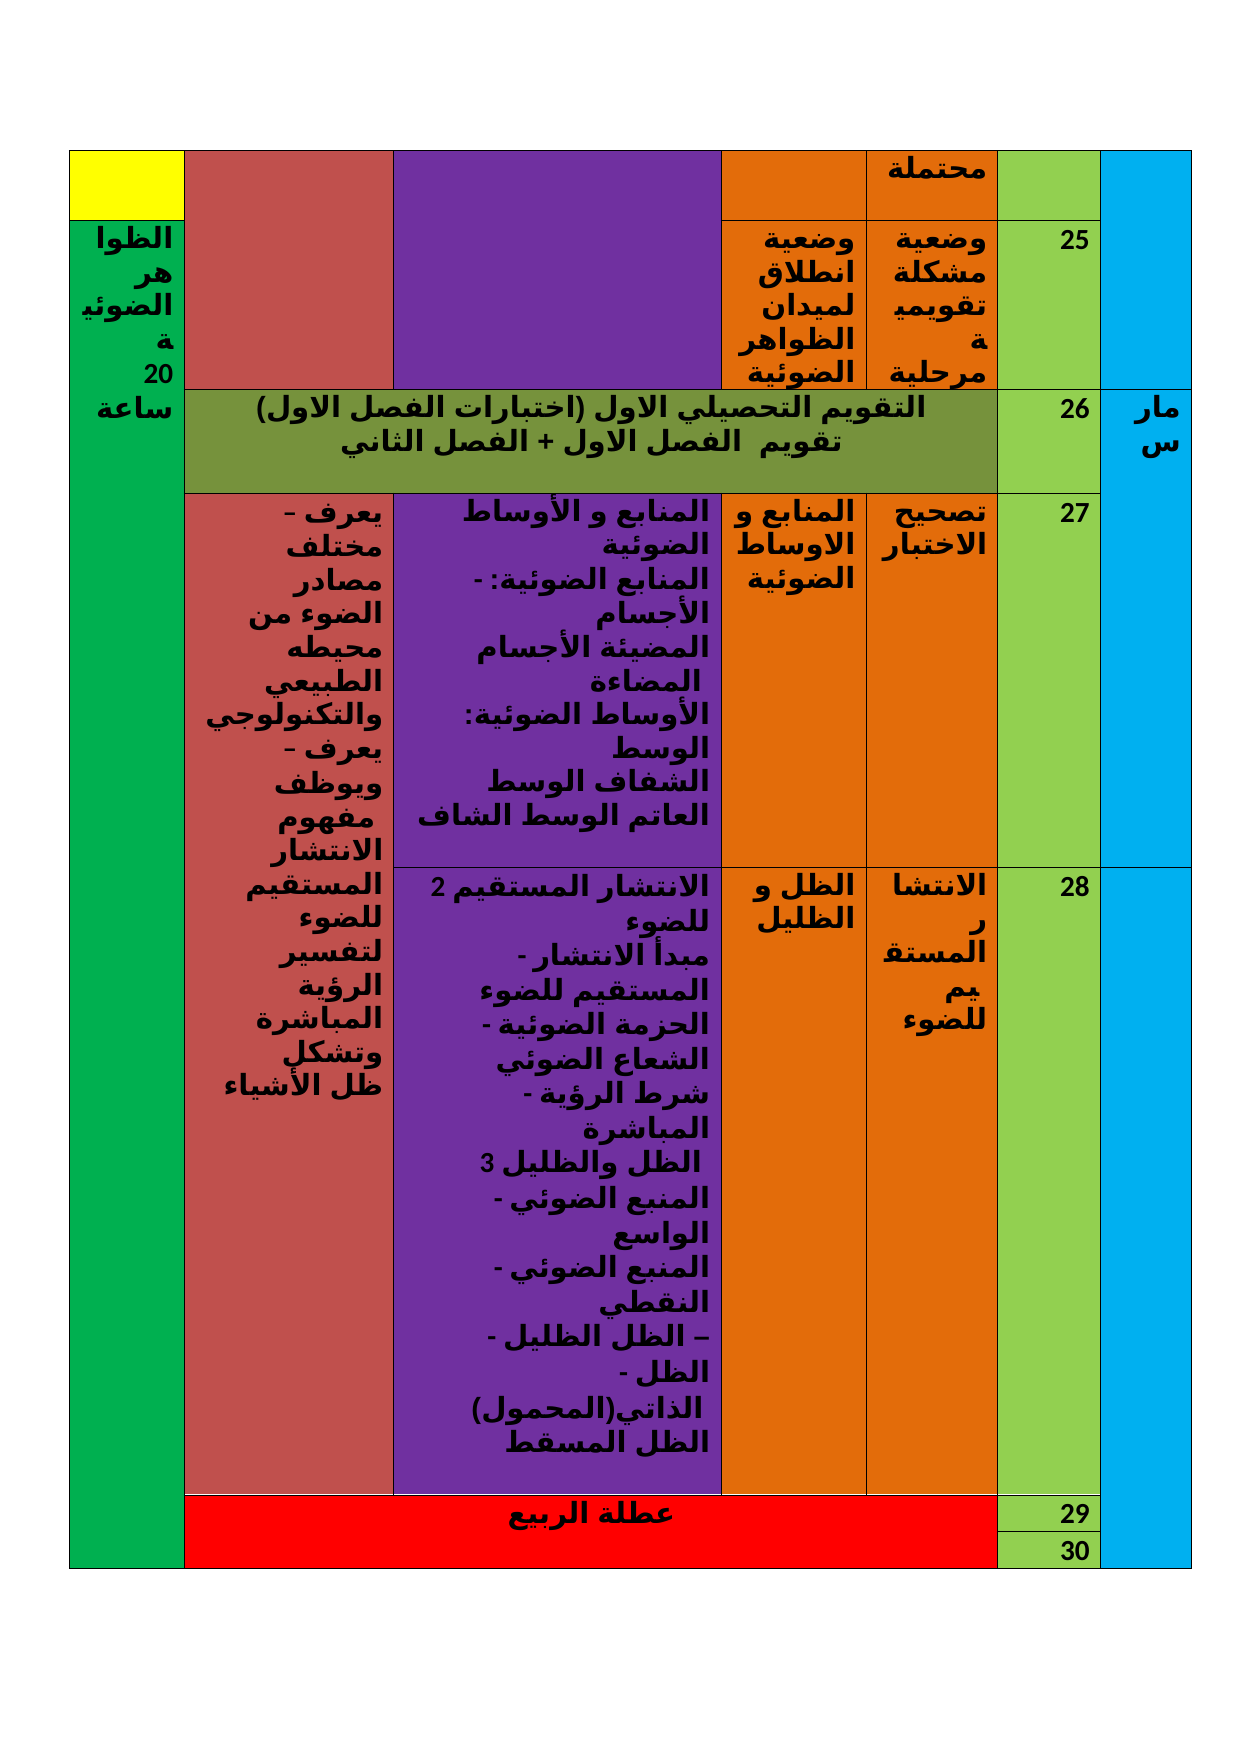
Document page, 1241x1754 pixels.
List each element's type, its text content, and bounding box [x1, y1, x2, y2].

table_cell التقويم التحصيلي الاول (اختبارات الفصل الاول) تقويم الفصل الاول + الفصل الثاني [185, 390, 997, 493]
table_cell وضعية مشكلة تقويمية مرحلية [867, 221, 997, 389]
table_cell مارس [1101, 390, 1191, 867]
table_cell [722, 151, 866, 220]
table_cell 29 [998, 1496, 1100, 1531]
table_cell عطلة الربيع [185, 1496, 997, 1568]
table_cell 2 الانتشار المستقيم للضوء - مبدأ الانتشار المستقيم للضوء - الحزمة الضوئية الشعاع الضوئي - شرط الرؤية المباشرة 3 الظل والظليل - المنبع الضوئي الواسع - المنبع الضوئي النقطي - الظل الظليل – - الظل الذاتي(المحمول) الظل المسقط [394, 868, 721, 1494]
table_cell تصحيح الاختبار [867, 494, 997, 867]
table_cell 25 [998, 221, 1100, 389]
table_cell 28 [998, 868, 1100, 1494]
table_cell 27 [998, 494, 1100, 867]
table_cell الظواهر الضوئية 20 ساعة [70, 221, 184, 1568]
table_cell وضعية انطلاق لميدان الظواهر الضوئية [722, 221, 866, 389]
table_cell المنابع و الاوساط الضوئية [722, 494, 866, 867]
table_cell 24 [998, 151, 1100, 220]
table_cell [867, 151, 997, 220]
table_cell الظل و الظليل [722, 868, 866, 1494]
table_cell [1101, 868, 1191, 1568]
table_cell 30 [998, 1532, 1100, 1568]
table_cell الانتشار المستقيم للضوء [867, 868, 997, 1494]
table_cell 26 [998, 390, 1100, 493]
table_cell المنابع و الأوساط الضوئية - المنابع الضوئية: الأجسام المضيئة الأجسام المضاءة الأوساط الضوئية: الوسط الشفاف الوسط العاتم الوسط الشاف [394, 494, 721, 867]
table_cell – يعرف مختلف مصادر الضوء من محيطه الطبيعي والتكنولوجي – يعرف ويوظف مفهوم الانتشار المستقيم للضوء لتفسير الرؤية المباشرة وتشكل ظل الأشياء [185, 494, 393, 1494]
